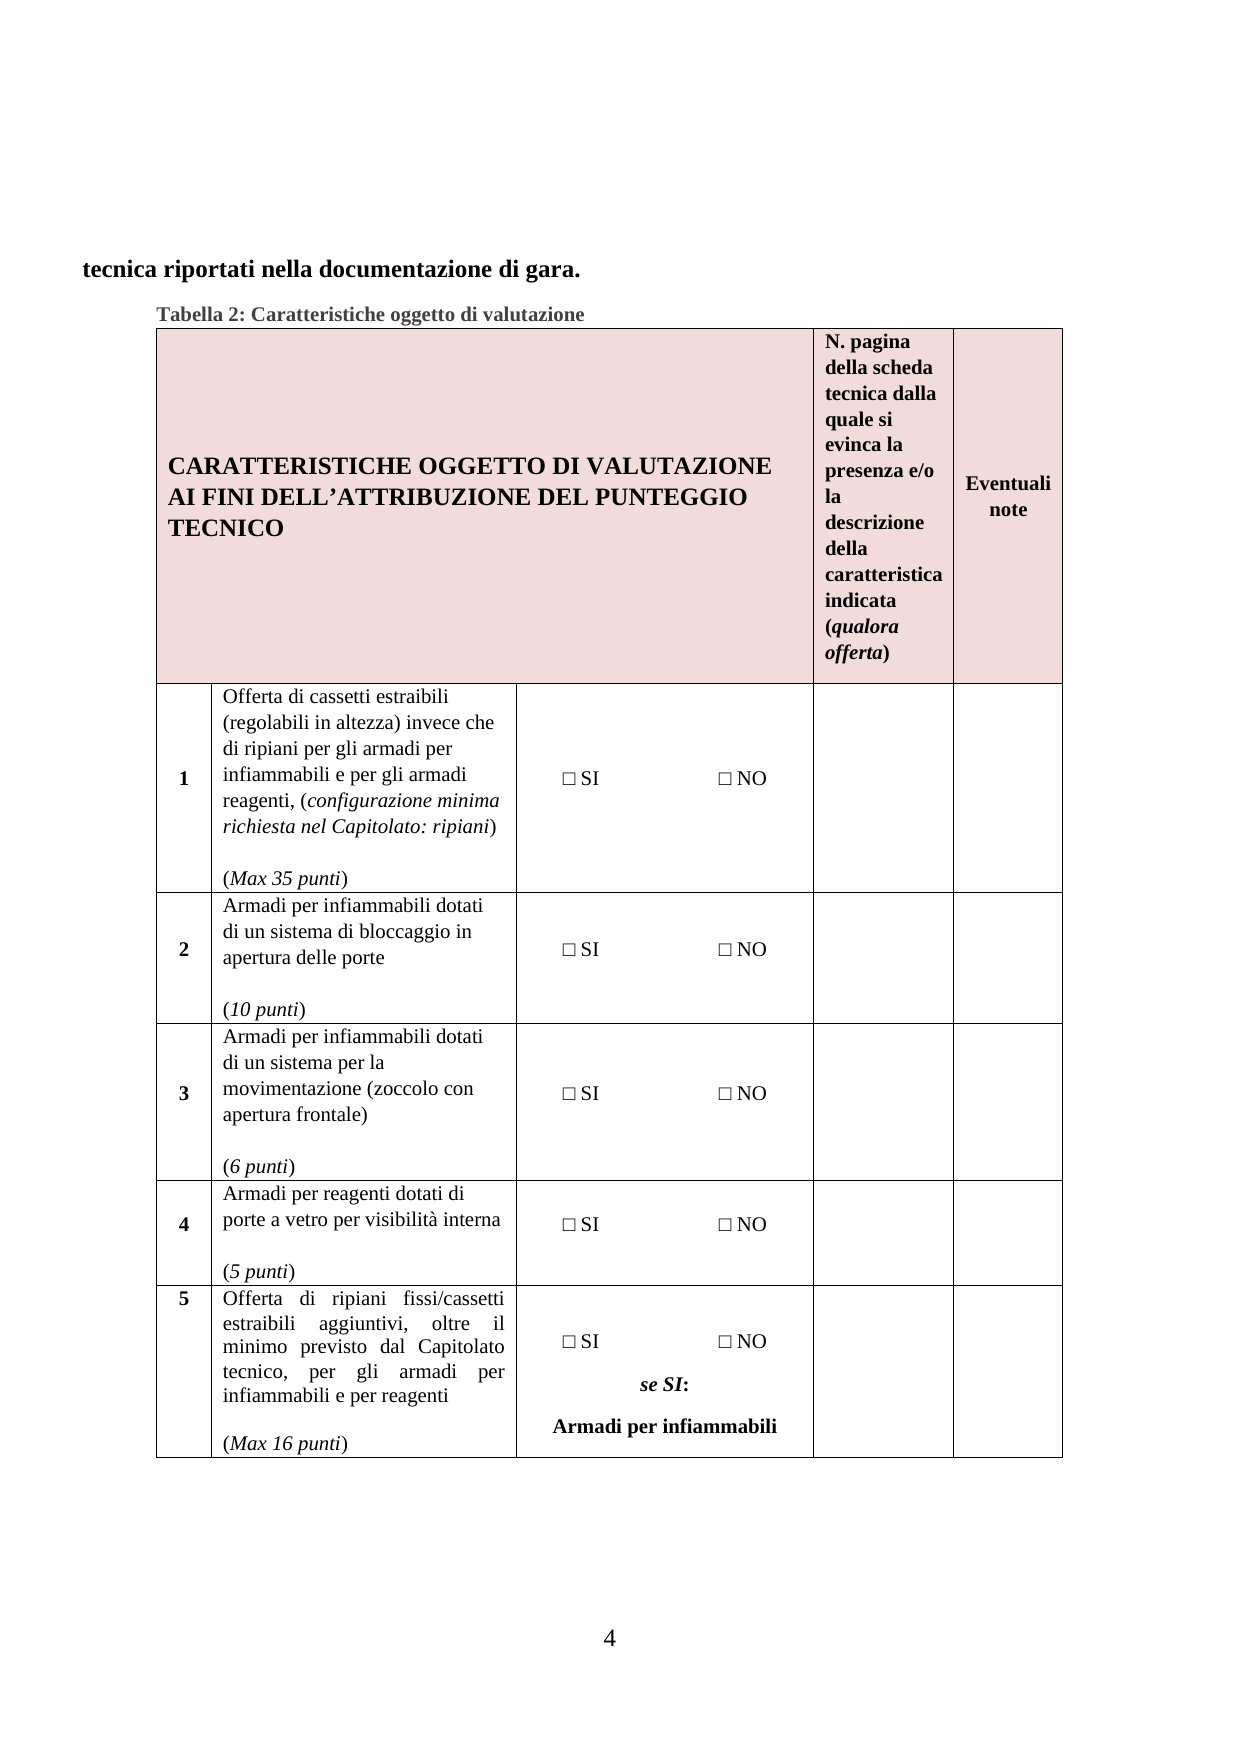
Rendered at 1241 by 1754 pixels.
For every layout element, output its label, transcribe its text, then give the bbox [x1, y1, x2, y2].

table_header Eventuali note [954, 329, 1062, 683]
table_cell Armadi per reagenti dotati di porte a vetro per visibilità interna (5 punti) [212, 1181, 516, 1285]
table_cell □ SI □ NO [517, 1024, 813, 1180]
table_cell Armadi per infiammabili dotati di un sistema per la movimentazione (zoccolo con apertura frontale) (6 punti) [212, 1024, 516, 1180]
table_cell 2 [157, 893, 211, 1023]
table_cell [814, 684, 953, 892]
table_cell [814, 1024, 953, 1180]
table_cell [954, 1181, 1062, 1285]
table_cell □ SI □ NO [517, 893, 813, 1023]
table_cell [954, 1024, 1062, 1180]
table_header CARATTERISTICHE OGGETTO DI VALUTAZIONE AI FINI DELL’ATTRIBUZIONE DEL PUNTEGGIO TECNICO [157, 329, 813, 683]
table_cell □ SI □ NO se SI: Armadi per infiammabili Indicare il numero di ripiani aggiuntivi offerti: Snr: ______________________ Indicare il numero di cassetti aggiuntivi offerti: Snc: ______________________ Armadi per reagenti Indicare il numero di ripiani aggiuntivi offerti: Rnr: ______________________ Indicare il numero di cassetti aggiuntivi offerti: Rnc: ______________________ [517, 1286, 813, 1457]
table_cell Offerta di cassetti estraibili (regolabili in altezza) invece che di ripiani per gli armadi per infiammabili e per gli armadi reagenti, (configurazione minima richiesta nel Capitolato: ripiani) (Max 35 punti) [212, 684, 516, 892]
table_cell [814, 893, 953, 1023]
table_cell Armadi per infiammabili dotati di un sistema di bloccaggio in apertura delle porte (10 punti) [212, 893, 516, 1023]
table_cell □ SI □ NO [517, 684, 813, 892]
table_cell [954, 1286, 1062, 1457]
table_cell 1 [157, 684, 211, 892]
table_cell [954, 893, 1062, 1023]
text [82, 254, 1154, 283]
table_cell [954, 684, 1062, 892]
table_cell 5 [157, 1286, 211, 1457]
table_cell 3 [157, 1024, 211, 1180]
table_cell 4 [157, 1181, 211, 1285]
table_header N. pagina della scheda tecnica dalla quale si evinca la presenza e/o la descrizione della caratteristica indicata (qualora offerta) [814, 329, 953, 683]
table_cell [814, 1181, 953, 1285]
text Tabella 2: Caratteristiche oggetto di valutazione [156, 302, 1154, 326]
table_cell [814, 1286, 953, 1457]
table_cell □ SI □ NO [517, 1181, 813, 1285]
table_cell Offerta di ripiani fissi/cassetti estraibili aggiuntivi, oltre il minimo previsto dal Capitolato tecnico, per gli armadi per infiammabili e per reagenti (Max 16 punti) [212, 1286, 516, 1457]
